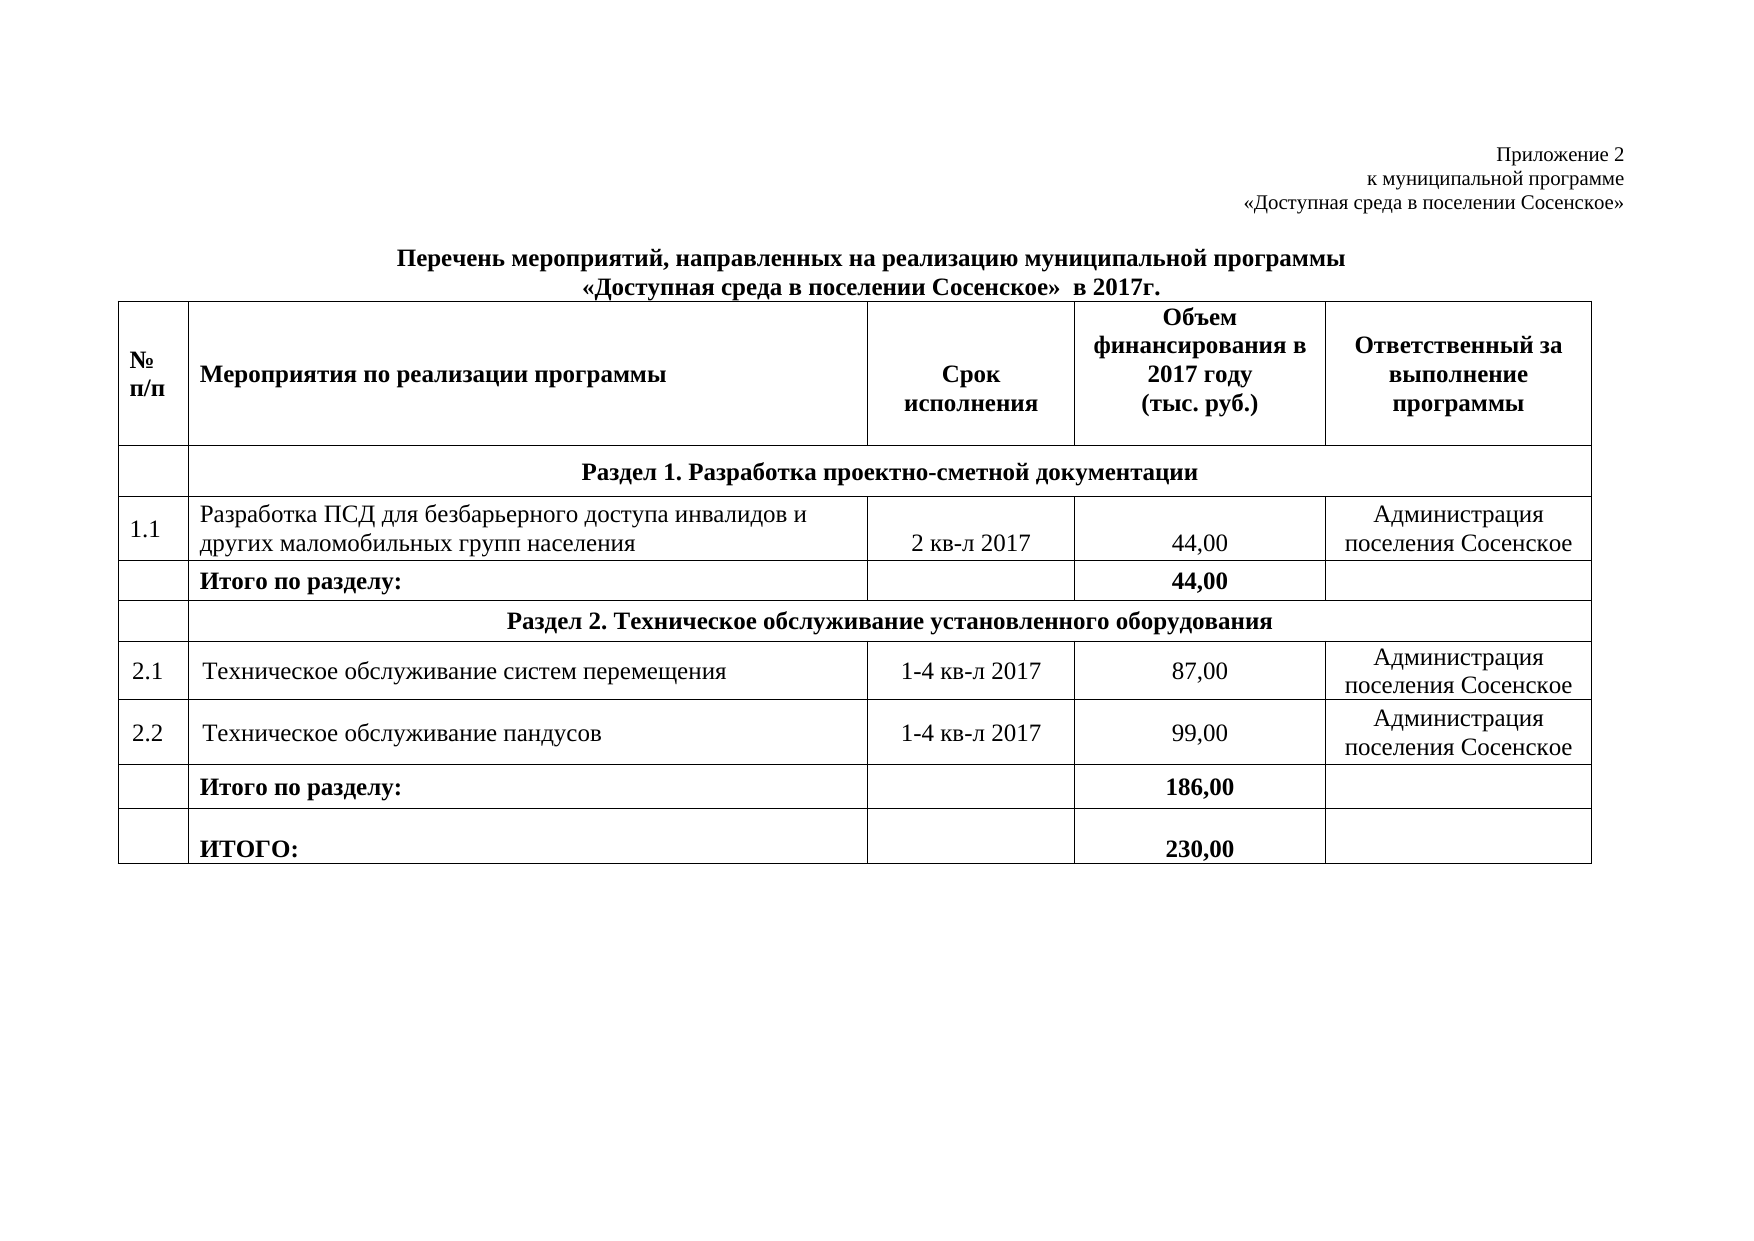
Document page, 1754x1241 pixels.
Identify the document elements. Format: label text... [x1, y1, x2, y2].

table_cell 44,00 [1075, 497, 1325, 559]
table_cell [119, 809, 188, 863]
table_cell Раздел 2. Техническое обслуживание установленного оборудования [189, 601, 1591, 641]
table_cell Техническое обслуживание систем перемещения [189, 642, 867, 699]
table_cell 230,00 [1075, 809, 1325, 863]
table_cell 1.1 [119, 497, 188, 559]
table_cell [868, 809, 1074, 863]
table_cell Администрация поселения Сосенское [1326, 497, 1591, 559]
table_cell [1326, 765, 1591, 808]
table_header № п/п [119, 302, 188, 445]
table_cell 2 кв-л 2017 [868, 497, 1074, 559]
table_cell Раздел 1. Разработка проектно-сметной документации [189, 446, 1591, 496]
table_cell [868, 561, 1074, 600]
table_header Ответственный за выполнение программы [1326, 302, 1591, 445]
table_cell Администрация поселения Сосенское [1326, 700, 1591, 764]
table_cell 186,00 [1075, 765, 1325, 808]
text «Доступная среда в поселении Сосенское» в 2017г. [118, 272, 1624, 301]
table_cell 2.1 [119, 642, 188, 699]
table_cell 99,00 [1075, 700, 1325, 764]
text к муниципальной программе [118, 166, 1624, 190]
table_cell [1326, 561, 1591, 600]
table_cell [119, 765, 188, 808]
text «Доступная среда в поселении Сосенское» [118, 190, 1624, 214]
table_header Срок исполнения [868, 302, 1074, 445]
table_cell Разработка ПСД для безбарьерного доступа инвалидов и других маломобильных групп населения [189, 497, 867, 559]
table_cell 87,00 [1075, 642, 1325, 699]
table_cell 1-4 кв-л 2017 [868, 642, 1074, 699]
table_cell Итого по разделу: [189, 765, 867, 808]
table_cell [119, 446, 188, 496]
text Приложение 2 [929, 142, 1624, 166]
table_cell [119, 601, 188, 641]
table_cell ИТОГО: [189, 809, 867, 863]
table_cell Администрация поселения Сосенское [1326, 642, 1591, 699]
table_cell Техническое обслуживание пандусов [189, 700, 867, 764]
table_cell 1-4 кв-л 2017 [868, 700, 1074, 764]
table_cell [868, 765, 1074, 808]
text Перечень мероприятий, направленных на реализацию муниципальной программы [118, 243, 1624, 272]
table_cell [119, 561, 188, 600]
table_cell 2.2 [119, 700, 188, 764]
table_header Мероприятия по реализации программы [189, 302, 867, 445]
table_header Объем финансирования в 2017 году (тыс. руб.) [1075, 302, 1325, 445]
table_cell [1326, 809, 1591, 863]
table_cell Итого по разделу: [189, 561, 867, 600]
table_cell 44,00 [1075, 561, 1325, 600]
